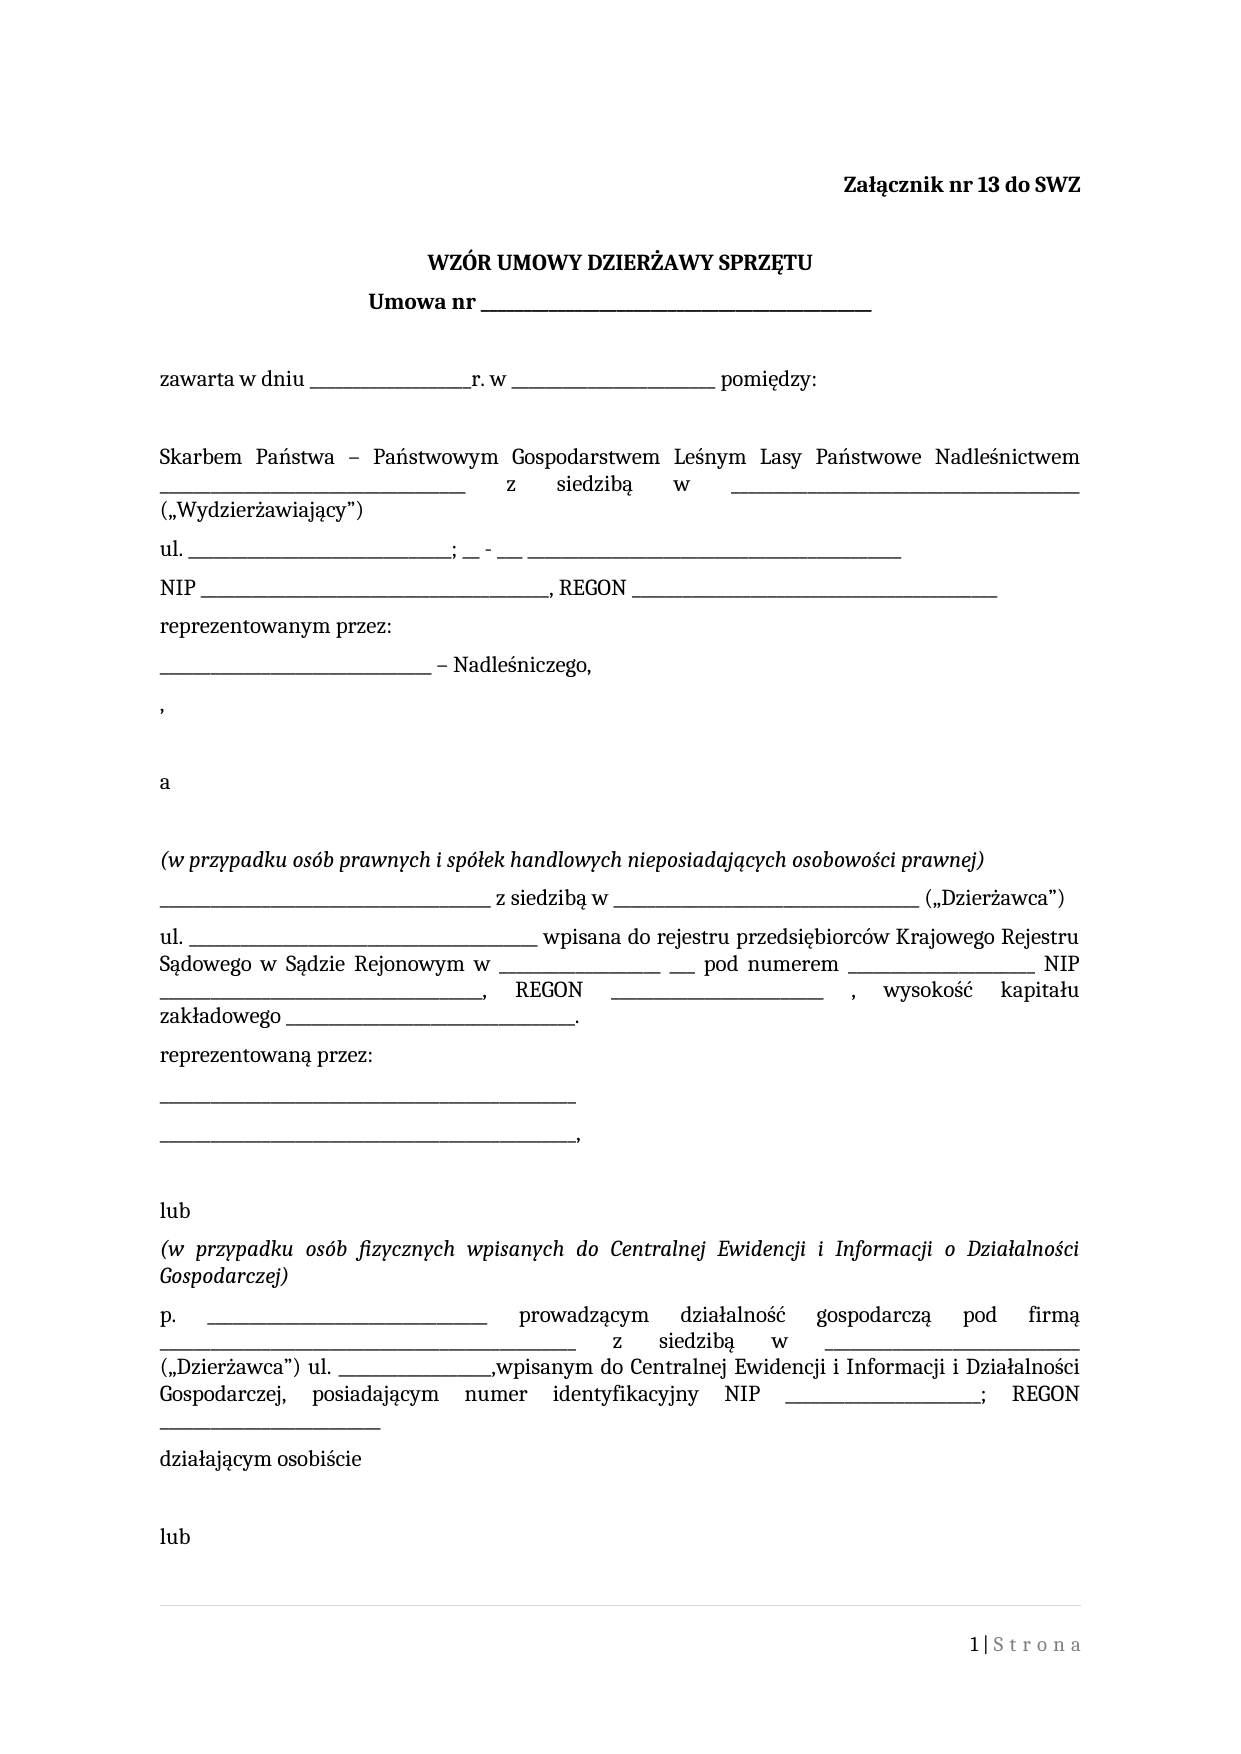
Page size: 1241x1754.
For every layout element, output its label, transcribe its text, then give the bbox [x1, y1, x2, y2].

text WZÓR UMOWY DZIERŻAWY SPRZĘTU [159, 250, 1081, 276]
text działającym osobiście [159, 1446, 1081, 1472]
text Skarbem Państwa – Państwowym Gospodarstwem Leśnym Lasy Państwowe Nadleśnictwem ____________________________________ z siedzibą w _________________________________________ („Wydzierżawiający”) [159, 444, 1081, 523]
text NIP _________________________________________, REGON ___________________________________________ [159, 574, 1081, 601]
text (w przypadku osób fizycznych wpisanych do Centralnej Ewidencji i Informacji o Działalności Gospodarczej) [159, 1236, 1081, 1289]
text (w przypadku osób prawnych i spółek handlowych nieposiadających osobowości prawnej) [159, 846, 1081, 873]
text , [159, 691, 1081, 717]
text _________________________________________________ [159, 1081, 1081, 1107]
text lub [159, 1197, 1081, 1224]
text ________________________________ – Nadleśniczego, [159, 652, 1081, 678]
text lub [159, 1523, 1081, 1550]
text Umowa nr ______________________________________________ [159, 288, 1081, 315]
text Załącznik nr 13 do SWZ [159, 172, 1081, 198]
text zawarta w dniu ___________________r. w ________________________ pomiędzy: [159, 366, 1081, 393]
text a [159, 769, 1081, 795]
text reprezentowanym przez: [159, 613, 1081, 639]
text _______________________________________ z siedzibą w ____________________________________ („Dzierżawca”) [159, 885, 1081, 912]
text _________________________________________________, [159, 1120, 1081, 1146]
text p. _________________________________ prowadzącym działalność gospodarczą pod firmą _________________________________________________ z siedzibą w ______________________________ („Dzierżawca”) ul. __________________,wpisanym do Centralnej Ewidencji i Informacji i Działalności Gospodarczej, posiadającym numer identyfikacyjny NIP _______________________; REGON __________________________ [159, 1301, 1081, 1433]
text ul. _________________________________________ wpisana do rejestru przedsiębiorców Krajowego Rejestru Sądowego w Sądzie Rejonowym w ___________________ ___ pod numerem ______________________ NIP ______________________________________, REGON _________________________ , wysokość kapitału zakładowego __________________________________. [159, 924, 1081, 1029]
text reprezentowaną przez: [159, 1042, 1081, 1068]
text ul. _______________________________; __ - ___ ____________________________________________ [159, 536, 1081, 562]
